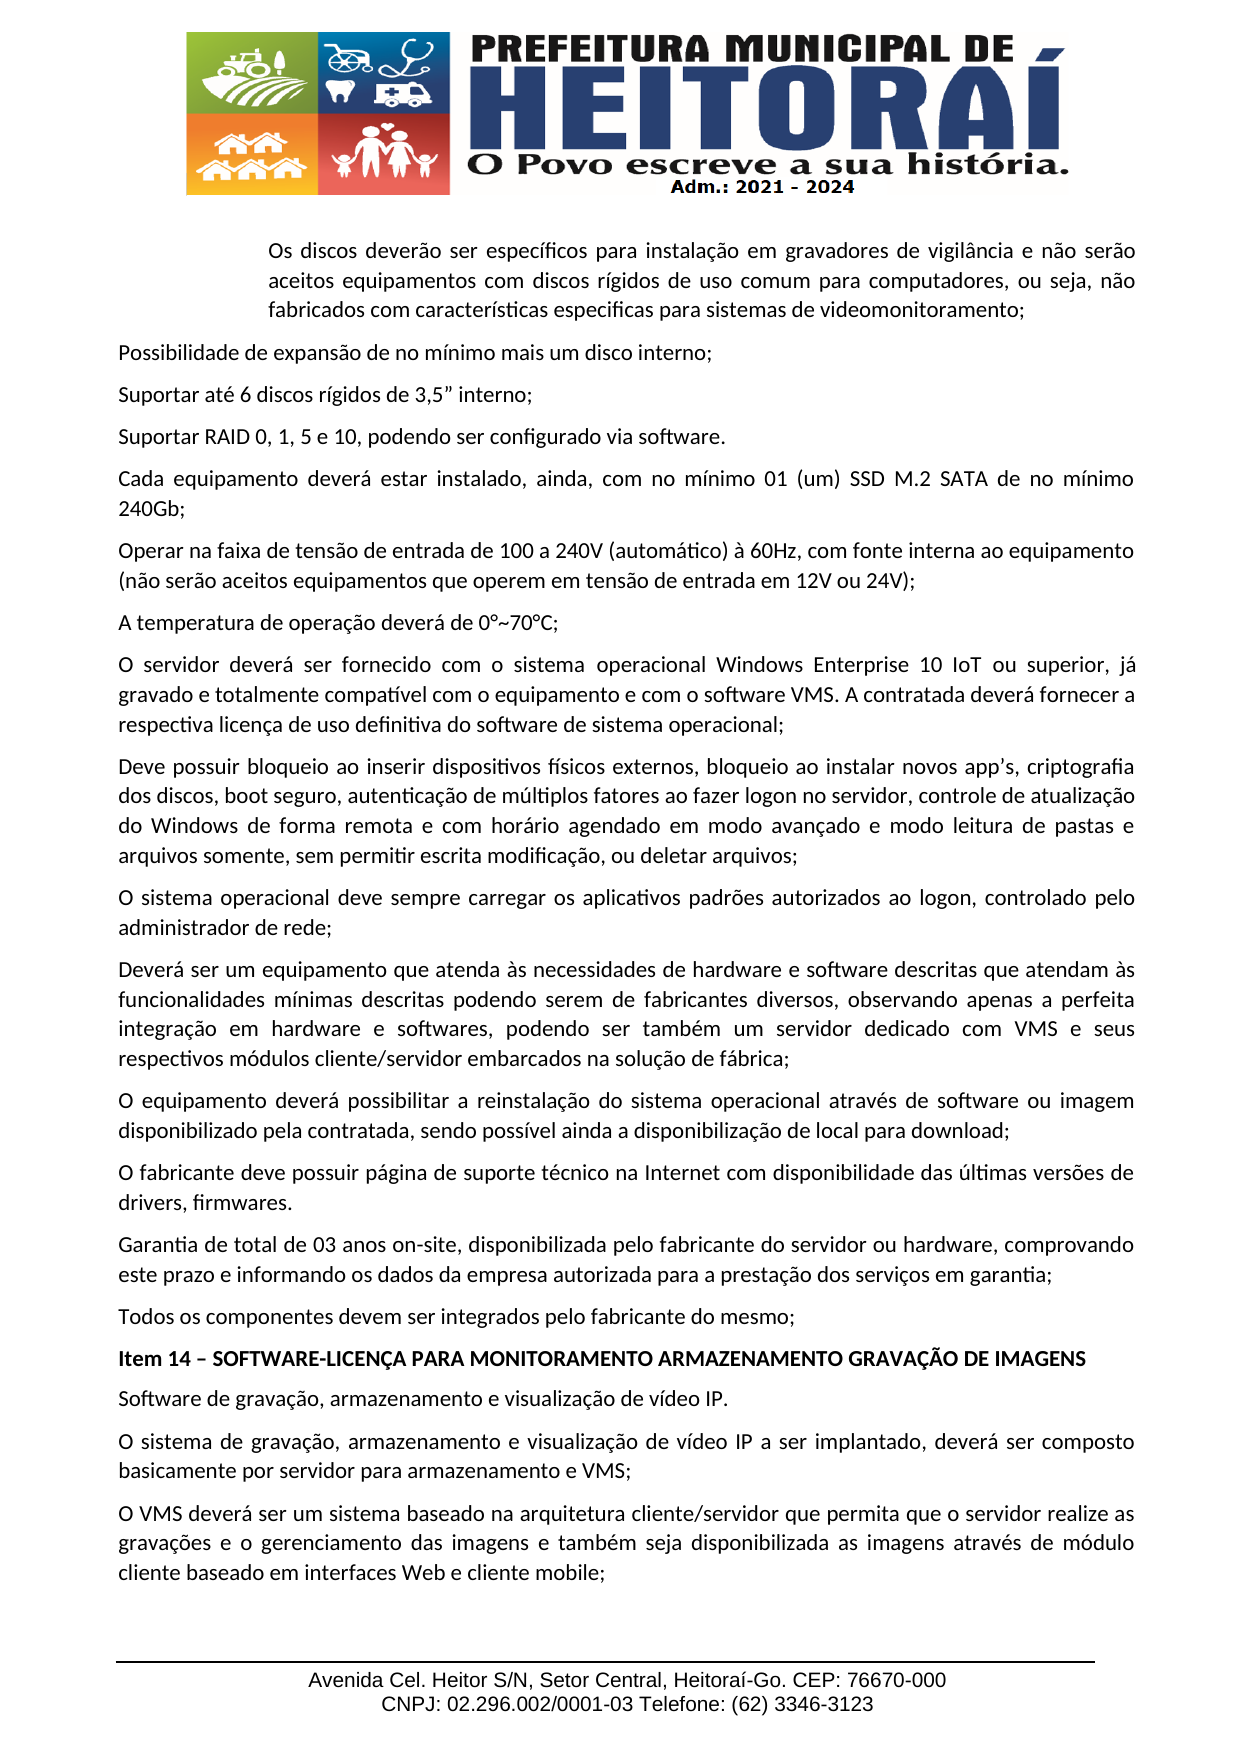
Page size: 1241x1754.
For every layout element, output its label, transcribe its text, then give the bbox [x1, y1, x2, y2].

text Suportar até 6 discos rígidos de 3,5” interno; [118, 380, 1137, 408]
text Cada equipamento deverá estar instalado, ainda, com no mínimo 01 (um) SSD M.2 SATA de no mínimo 240Gb; [118, 464, 1137, 522]
text O fabricante deve possuir página de suporte técnico na Internet com disponibilidade das últimas versões de drivers, firmwares. [118, 1158, 1137, 1216]
text O sistema operacional deve sempre carregar os aplicativos padrões autorizados ao logon, controlado pelo administrador de rede; [118, 883, 1137, 941]
text Deve possuir bloqueio ao inserir dispositivos físicos externos, bloqueio ao instalar novos app’s, criptografia dos discos, boot seguro, autenticação de múltiplos fatores ao fazer logon no servidor, controle de atualização do Windows de forma remota e com horário agendado em modo avançado e modo leitura de pastas e arquivos somente, sem permitir escrita modificação, ou deletar arquivos; [118, 752, 1137, 869]
picture [184, 29, 1071, 197]
text O equipamento deverá possibilitar a reinstalação do sistema operacional através de software ou imagem disponibilizado pela contratada, sendo possível ainda a disponibilização de local para download; [118, 1086, 1137, 1144]
text O VMS deverá ser um sistema baseado na arquitetura cliente/servidor que permita que o servidor realize as gravações e o gerenciamento das imagens e também seja disponibilizada as imagens através de módulo cliente baseado em interfaces Web e cliente mobile; [118, 1499, 1137, 1586]
text Garantia de total de 03 anos on-site, disponibilizada pelo fabricante do servidor ou hardware, comprovando este prazo e informando os dados da empresa autorizada para a prestação dos serviços em garantia; [118, 1230, 1137, 1288]
text Software de gravação, armazenamento e visualização de vídeo IP. [118, 1384, 1137, 1413]
text Os discos deverão ser específicos para instalação em gravadores de vigilância e não serão aceitos equipamentos com discos rígidos de uso comum para computadores, ou seja, não fabricados com características especificas para sistemas de videomonitoramento; [268, 236, 1137, 324]
text Todos os componentes devem ser integrados pelo fabricante do mesmo; [118, 1302, 1137, 1330]
text Deverá ser um equipamento que atenda às necessidades de hardware e software descritas que atendam às funcionalidades mínimas descritas podendo serem de fabricantes diversos, observando apenas a perfeita integração em hardware e softwares, podendo ser também um servidor dedicado com VMS e seus respectivos módulos cliente/servidor embarcados na solução de fábrica; [118, 955, 1137, 1072]
text A temperatura de operação deverá de 0°~70°C; [118, 608, 1137, 636]
text O sistema de gravação, armazenamento e visualização de vídeo IP a ser implantado, deverá ser composto basicamente por servidor para armazenamento e VMS; [118, 1427, 1137, 1484]
text Item 14 – SOFTWARE-LICENÇA PARA MONITORAMENTO ARMAZENAMENTO GRAVAÇÃO DE IMAGENS [118, 1344, 1137, 1372]
text Suportar RAID 0, 1, 5 e 10, podendo ser configurado via software. [118, 422, 1137, 450]
text Operar na faixa de tensão de entrada de 100 a 240V (automático) à 60Hz, com fonte interna ao equipamento (não serão aceitos equipamentos que operem em tensão de entrada em 12V ou 24V); [118, 536, 1137, 594]
text O servidor deverá ser fornecido com o sistema operacional Windows Enterprise 10 IoT ou superior, já gravado e totalmente compatível com o equipamento e com o software VMS. A contratada deverá fornecer a respectiva licença de uso definitiva do software de sistema operacional; [118, 650, 1137, 738]
text Possibilidade de expansão de no mínimo mais um disco interno; [118, 338, 1137, 366]
